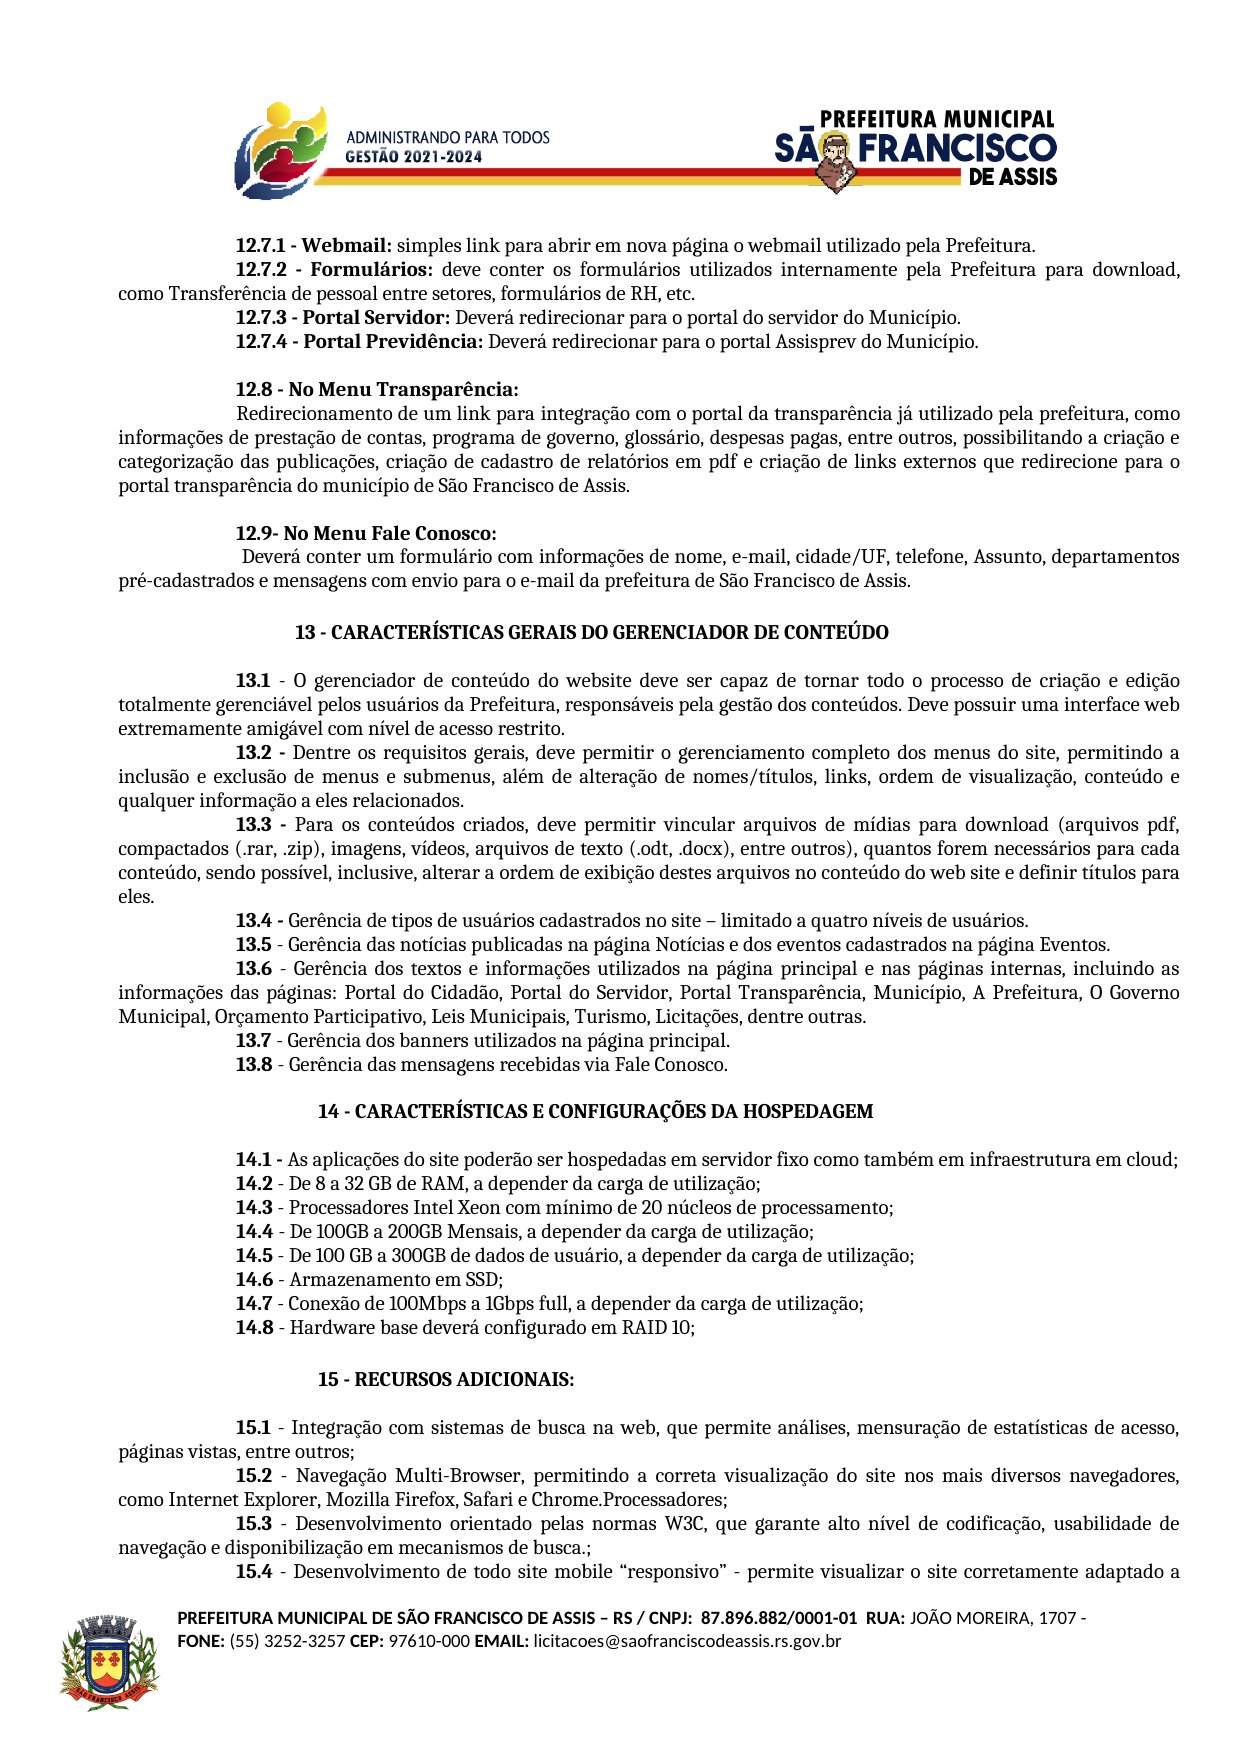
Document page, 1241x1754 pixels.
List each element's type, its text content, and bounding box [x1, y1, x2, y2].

text 13.2 - Dentre os requisitos gerais, deve permitir o gerenciamento completo dos menus do site, permitindo a inclusão e exclusão de menus e submenus, além de alteração de nomes/títulos, links, ordem de visualização, conteúdo e qualquer informação a eles relacionados. [118, 741, 1181, 813]
text 14.1 - As aplicações do site poderão ser hospedadas em servidor fixo como também em infraestrutura em cloud; [118, 1148, 1181, 1172]
text 14.4 - De 100GB a 200GB Mensais, a depender da carga de utilização; [118, 1220, 1181, 1244]
text 14.7 - Conexão de 100Mbps a 1Gbps full, a depender da carga de utilização; [118, 1292, 1181, 1316]
text 12.7.4 - Portal Previdência: Deverá redirecionar para o portal Assisprev do Município. [118, 329, 1181, 353]
text 12.7.3 - Portal Servidor: Deverá redirecionar para o portal do servidor do Município. [118, 306, 1181, 329]
text 14.6 - Armazenamento em SSD; [118, 1268, 1181, 1292]
text Redirecionamento de um link para integração com o portal da transparência já utilizado pela prefeitura, como informações de prestação de contas, programa de governo, glossário, despesas pagas, entre outros, possibilitando a criação e categorização das publicações, criação de cadastro de relatórios em pdf e criação de links externos que redirecione para o portal transparência do município de São Francisco de Assis. [118, 401, 1181, 497]
text 14.3 - Processadores Intel Xeon com mínimo de 20 núcleos de processamento; [118, 1196, 1181, 1220]
text 14.8 - Hardware base deverá configurado em RAID 10; [118, 1316, 1181, 1340]
text 12.7.2 - Formulários: deve conter os formulários utilizados internamente pela Prefeitura para download, como Transferência de pessoal entre setores, formulários de RH, etc. [118, 258, 1181, 306]
text 13.4 - Gerência de tipos de usuários cadastrados no site – limitado a quatro níveis de usuários. [118, 908, 1181, 932]
list 13 - CARACTERÍSTICAS GERAIS DO GERENCIADOR DE CONTEÚDO [118, 621, 1181, 644]
text 13.3 - Para os conteúdos criados, deve permitir vincular arquivos de mídias para download (arquivos pdf, compactados (.rar, .zip), imagens, vídeos, arquivos de texto (.odt, .docx), entre outros), quantos forem necessários para cada conteúdo, sendo possível, inclusive, alterar a ordem de exibição destes arquivos no conteúdo do web site e definir títulos para eles. [118, 813, 1181, 908]
picture [50, 1614, 169, 1713]
text 12.9- No Menu Fale Conosco: [118, 521, 1181, 545]
picture [206, 73, 1093, 234]
text 12.8 - No Menu Transparência: [118, 377, 1181, 401]
text 12.7.1 - Webmail: simples link para abrir em nova página o webmail utilizado pela Prefeitura. [118, 234, 1181, 258]
text 13.6 - Gerência dos textos e informações utilizados na página principal e nas páginas internas, incluindo as informações das páginas: Portal do Cidadão, Portal do Servidor, Portal Transparência, Município, A Prefeitura, O Governo Municipal, Orçamento Participativo, Leis Municipais, Turismo, Licitações, dentre outras. [118, 956, 1181, 1028]
text 14.2 - De 8 a 32 GB de RAM, a depender da carga de utilização; [118, 1172, 1181, 1196]
text 13.7 - Gerência dos banners utilizados na página principal. [118, 1028, 1181, 1052]
text 13.5 - Gerência das notícias publicadas na página Notícias e dos eventos cadastrados na página Eventos. [118, 932, 1181, 956]
text 13.1 - O gerenciador de conteúdo do website deve ser capaz de tornar todo o processo de criação e edição totalmente gerenciável pelos usuários da Prefeitura, responsáveis pela gestão dos conteúdos. Deve possuir uma interface web extremamente amigável com nível de acesso restrito. [118, 669, 1181, 741]
text 15 - RECURSOS ADICIONAIS: [118, 1368, 1181, 1392]
text 14.5 - De 100 GB a 300GB de dados de usuário, a depender da carga de utilização; [118, 1244, 1181, 1268]
text 13.8 - Gerência das mensagens recebidas via Fale Conosco. [118, 1052, 1181, 1076]
text 15.3 - Desenvolvimento orientado pelas normas W3C, que garante alto nível de codificação, usabilidade de navegação e disponibilização em mecanismos de busca.; [118, 1512, 1181, 1559]
text 15.1 - Integração com sistemas de busca na web, que permite análises, mensuração de estatísticas de acesso, páginas vistas, entre outros; [118, 1416, 1181, 1464]
text 15.2 - Navegação Multi-Browser, permitindo a correta visualização do site nos mais diversos navegadores, como Internet Explorer, Mozilla Firefox, Safari e Chrome.Processadores; [118, 1464, 1181, 1512]
text Deverá conter um formulário com informações de nome, e-mail, cidade/UF, telefone, Assunto, departamentos pré-cadastrados e mensagens com envio para o e-mail da prefeitura de São Francisco de Assis. [118, 545, 1181, 593]
text 14 - CARACTERÍSTICAS E CONFIGURAÇÕES DA HOSPEDAGEM [118, 1100, 1181, 1124]
